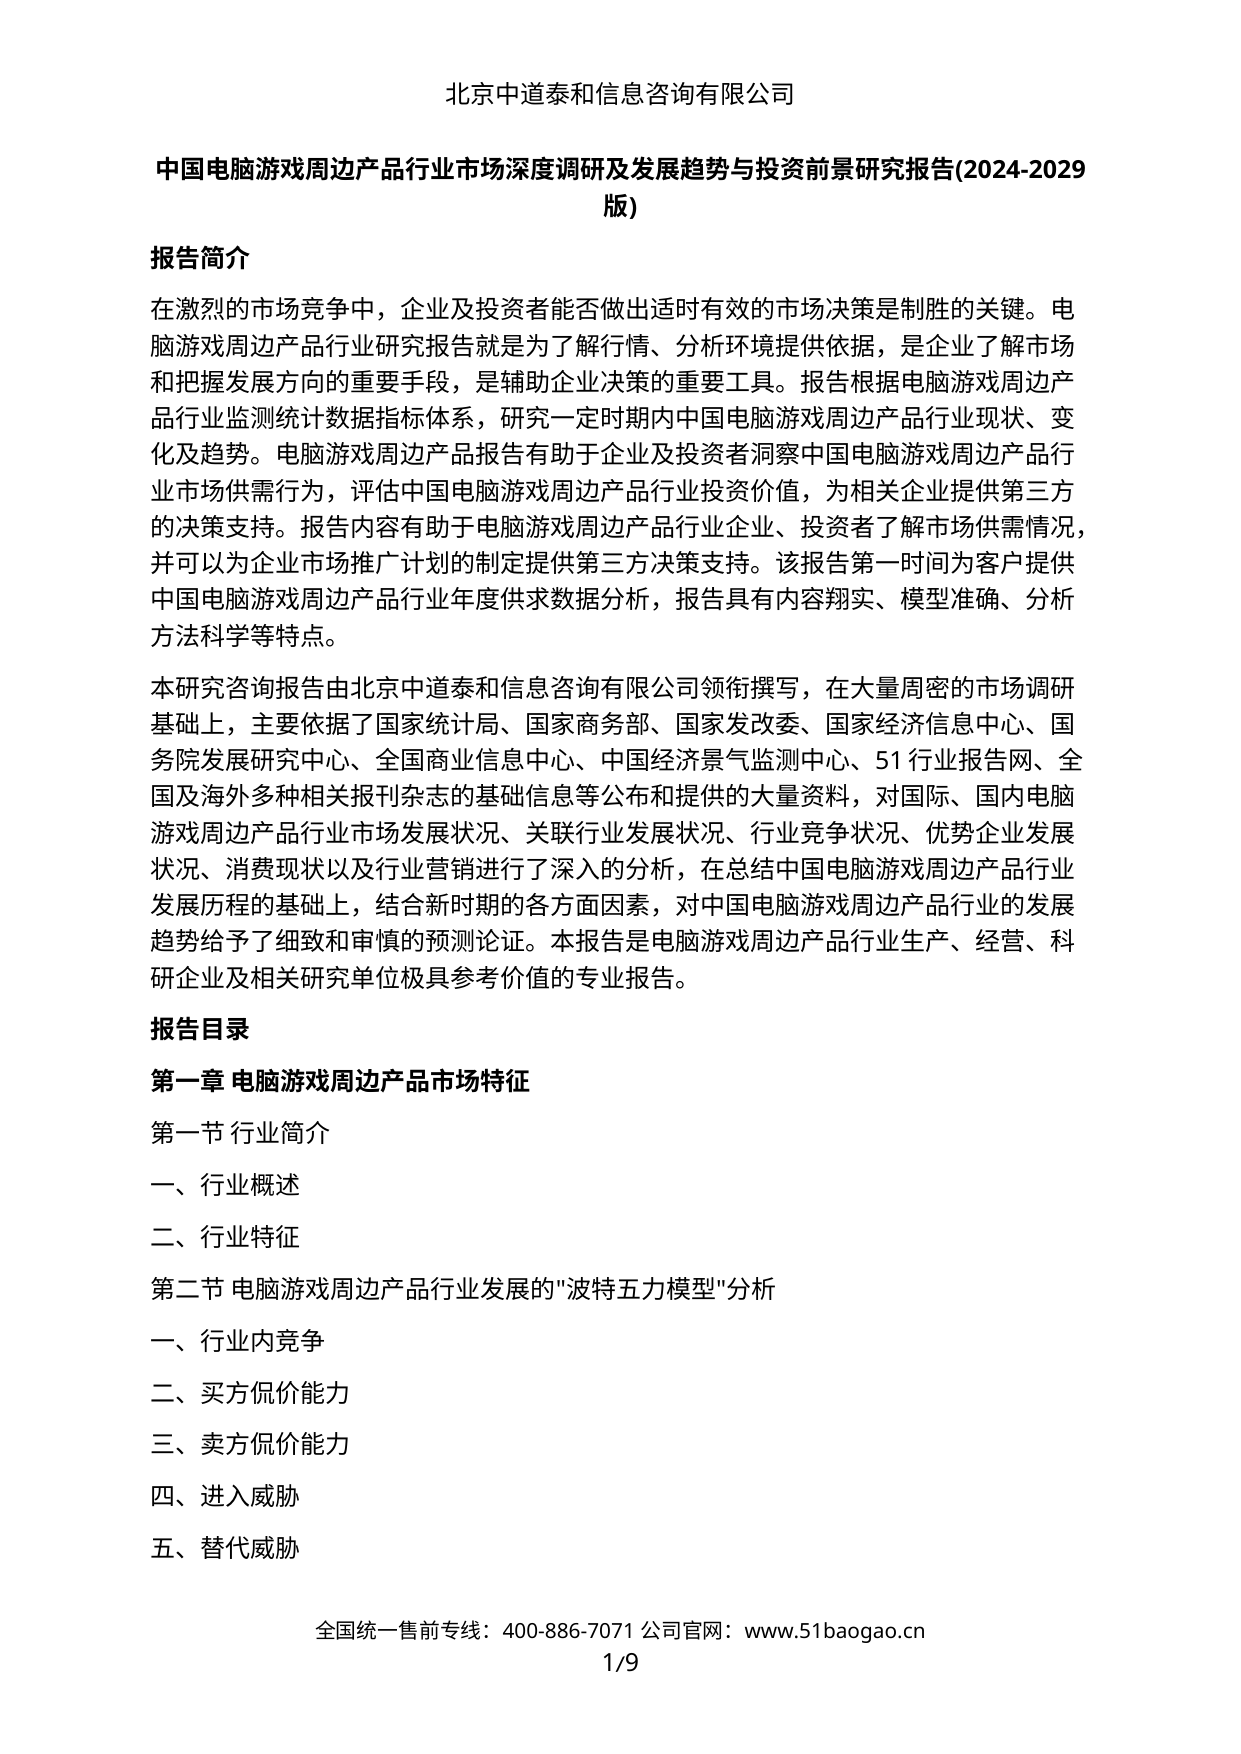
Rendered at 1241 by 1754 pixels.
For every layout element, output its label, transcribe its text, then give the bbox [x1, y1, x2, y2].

text 五、替代威胁 [150, 1529, 1090, 1565]
text 四、进入威胁 [150, 1477, 1090, 1513]
text 二、行业特征 [150, 1217, 1090, 1254]
text 第一章 电脑游戏周边产品市场特征 [150, 1062, 1090, 1098]
text 第一节 行业简介 [150, 1114, 1090, 1150]
text 一、行业内竞争 [150, 1321, 1090, 1357]
text 报告简介 [150, 238, 1090, 274]
text 二、买方侃价能力 [150, 1373, 1090, 1409]
text 一、行业概述 [150, 1166, 1090, 1202]
text 本研究咨询报告由北京中道泰和信息咨询有限公司领衔撰写，在大量周密的市场调研基础上，主要依据了国家统计局、国家商务部、国家发改委、国家经济信息中心、国务院发展研究中心、全国商业信息中心、中国经济景气监测中心、51行业报告网、全国及海外多种相关报刊杂志的基础信息等公布和提供的大量资料，对国际、国内电脑游戏周边产品行业市场发展状况、关联行业发展状况、行业竞争状况、优势企业发展状况、消费现状以及行业营销进行了深入的分析，在总结中国电脑游戏周边产品行业发展历程的基础上，结合新时期的各方面因素，对中国电脑游戏周边产品行业的发展趋势给予了细致和审慎的预测论证。本报告是电脑游戏周边产品行业生产、经营、科研企业及相关研究单位极具参考价值的专业报告。 [150, 668, 1090, 994]
text 第二节 电脑游戏周边产品行业发展的"波特五力模型"分析 [150, 1269, 1090, 1306]
text 中国电脑游戏周边产品行业市场深度调研及发展趋势与投资前景研究报告(2024-2029版) [150, 150, 1090, 222]
text 报告目录 [150, 1010, 1090, 1046]
text 三、卖方侃价能力 [150, 1425, 1090, 1461]
text 在激烈的市场竞争中，企业及投资者能否做出适时有效的市场决策是制胜的关键。电脑游戏周边产品行业研究报告就是为了解行情、分析环境提供依据，是企业了解市场和把握发展方向的重要手段，是辅助企业决策的重要工具。报告根据电脑游戏周边产品行业监测统计数据指标体系，研究一定时期内中国电脑游戏周边产品行业现状、变化及趋势。电脑游戏周边产品报告有助于企业及投资者洞察中国电脑游戏周边产品行业市场供需行为，评估中国电脑游戏周边产品行业投资价值，为相关企业提供第三方的决策支持。报告内容有助于电脑游戏周边产品行业企业、投资者了解市场供需情况，并可以为企业市场推广计划的制定提供第三方决策支持。该报告第一时间为客户提供中国电脑游戏周边产品行业年度供求数据分析，报告具有内容翔实、模型准确、分析方法科学等特点。 [150, 290, 1090, 652]
